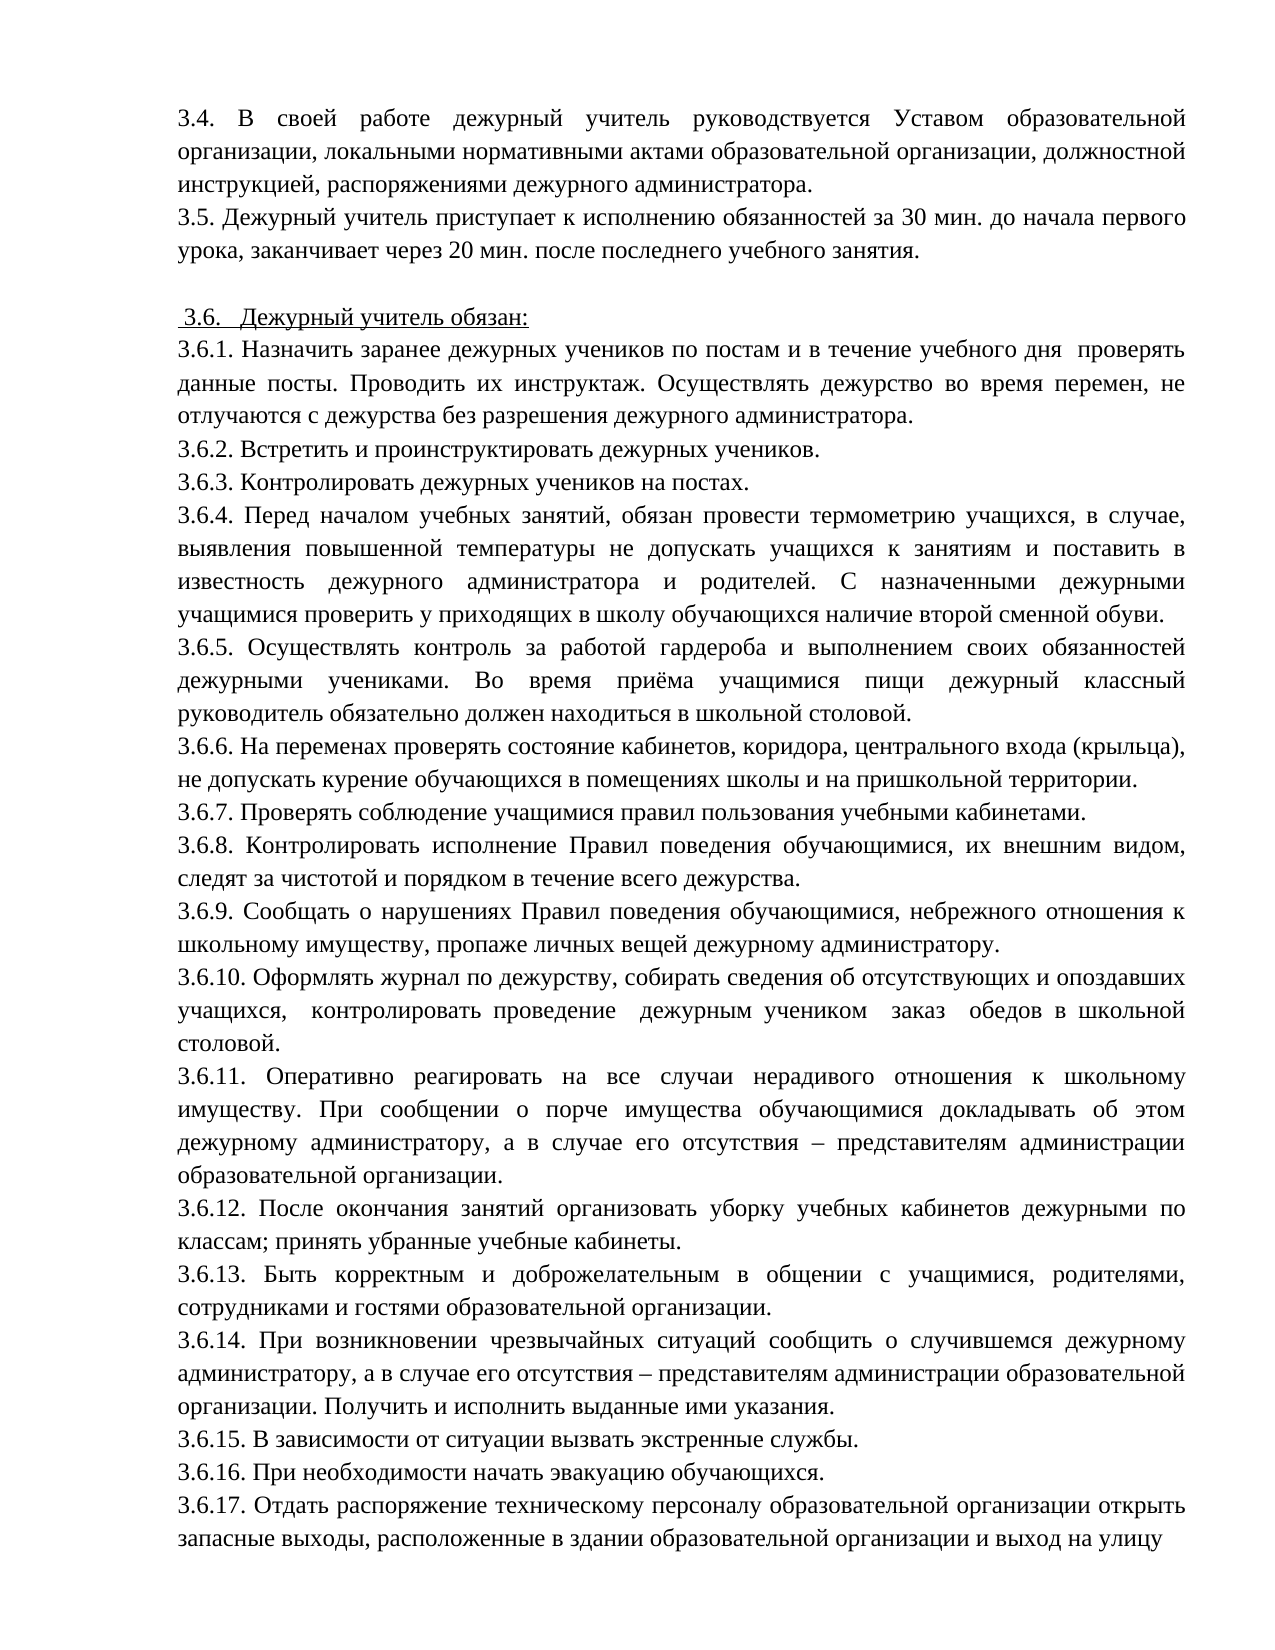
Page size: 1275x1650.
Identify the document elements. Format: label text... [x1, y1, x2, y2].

text 3.6.11. Оперативно реагировать на все случаи нерадивого отношения к школьному имуществу. При сообщении о порче имущества обучающимися докладывать об этом дежурному администратору, а в случае его отсутствия – представителям администрации образовательной организации. [177, 1061, 1186, 1189]
text 3.6.7. Проверять соблюдение учащимися правил пользования учебными кабинетами. [177, 797, 1186, 826]
text 3.6.3. Контролировать дежурных учеников на постах. [177, 467, 1186, 495]
text 3.6.14. При возникновении чрезвычайных ситуаций сообщить о случившемся дежурному администратору, а в случае его отсутствия – представителям администрации образовательной организации. Получить и исполнить выданные ими указания. [177, 1325, 1186, 1420]
text 3.6.12. После окончания занятий организовать уборку учебных кабинетов дежурными по классам; принять убранные учебные кабинеты. [177, 1193, 1186, 1255]
text 3.6.1. Назначить заранее дежурных учеников по постам и в течение учебного дня проверять данные посты. Проводить их инструктаж. Осуществлять дежурство во время перемен, не отлучаются с дежурства без разрешения дежурного администратора. [177, 334, 1186, 429]
text 3.6.8. Контролировать исполнение Правил поведения обучающимися, их внешним видом, следят за чистотой и порядком в течение всего дежурства. [177, 830, 1186, 892]
text 3.6.17. Отдать распоряжение техническому персоналу образовательной организации открыть запасные выходы, расположенные в здании образовательной организации и выход на улицу [177, 1490, 1186, 1552]
text 3.6.2. Встретить и проинструктировать дежурных учеников. [177, 434, 1186, 462]
text 3.6.9. Сообщать о нарушениях Правил поведения обучающимися, небрежного отношения к школьному имуществу, пропаже личных вещей дежурному администратору. [177, 896, 1186, 958]
text 3.6.15. В зависимости от ситуации вызвать экстренные службы. [177, 1424, 1186, 1453]
text 3.6.4. Перед началом учебных занятий, обязан провести термометрию учащихся, в случае, выявления повышенной температуры не допускать учащихся к занятиям и поставить в известность дежурного администратора и родителей. С назначенными дежурными учащимися проверить у приходящих в школу обучающихся наличие второй сменной обуви. [177, 500, 1186, 627]
text 3.6.6. На переменах проверять состояние кабинетов, коридора, центрального входа (крыльца), не допускать курение обучающихся в помещениях школы и на пришкольной территории. [177, 731, 1186, 793]
text 3.5. Дежурный учитель приступает к исполнению обязанностей за 30 мин. до начала первого урока, заканчивает через 20 мин. после последнего учебного занятия. [177, 202, 1186, 264]
text 3.6.13. Быть корректным и доброжелательным в общении с учащимися, родителями, сотрудниками и гостями образовательной организации. [177, 1288, 1186, 1321]
text 3.6.10. Оформлять журнал по дежурству, собирать сведения об отсутствующих и опоздавших учащихся, контролировать проведение дежурным учеником заказ обедов в школьной столовой. [177, 962, 1186, 1057]
text 3.6. Дежурный учитель обязан: [177, 302, 1186, 330]
text 3.6.16. При необходимости начать эвакуацию обучающихся. [177, 1457, 1186, 1486]
text 3.6.5. Осуществлять контроль за работой гардероба и выполнением своих обязанностей дежурными учениками. Во время приёма учащимися пищи дежурный классный руководитель обязательно должен находиться в школьной столовой. [177, 632, 1186, 727]
text 3.4. В своей работе дежурный учитель руководствуется Уставом образовательной организации, локальными нормативными актами образовательной организации, должностной инструкцией, распоряжениями дежурного администратора. [177, 103, 1186, 198]
